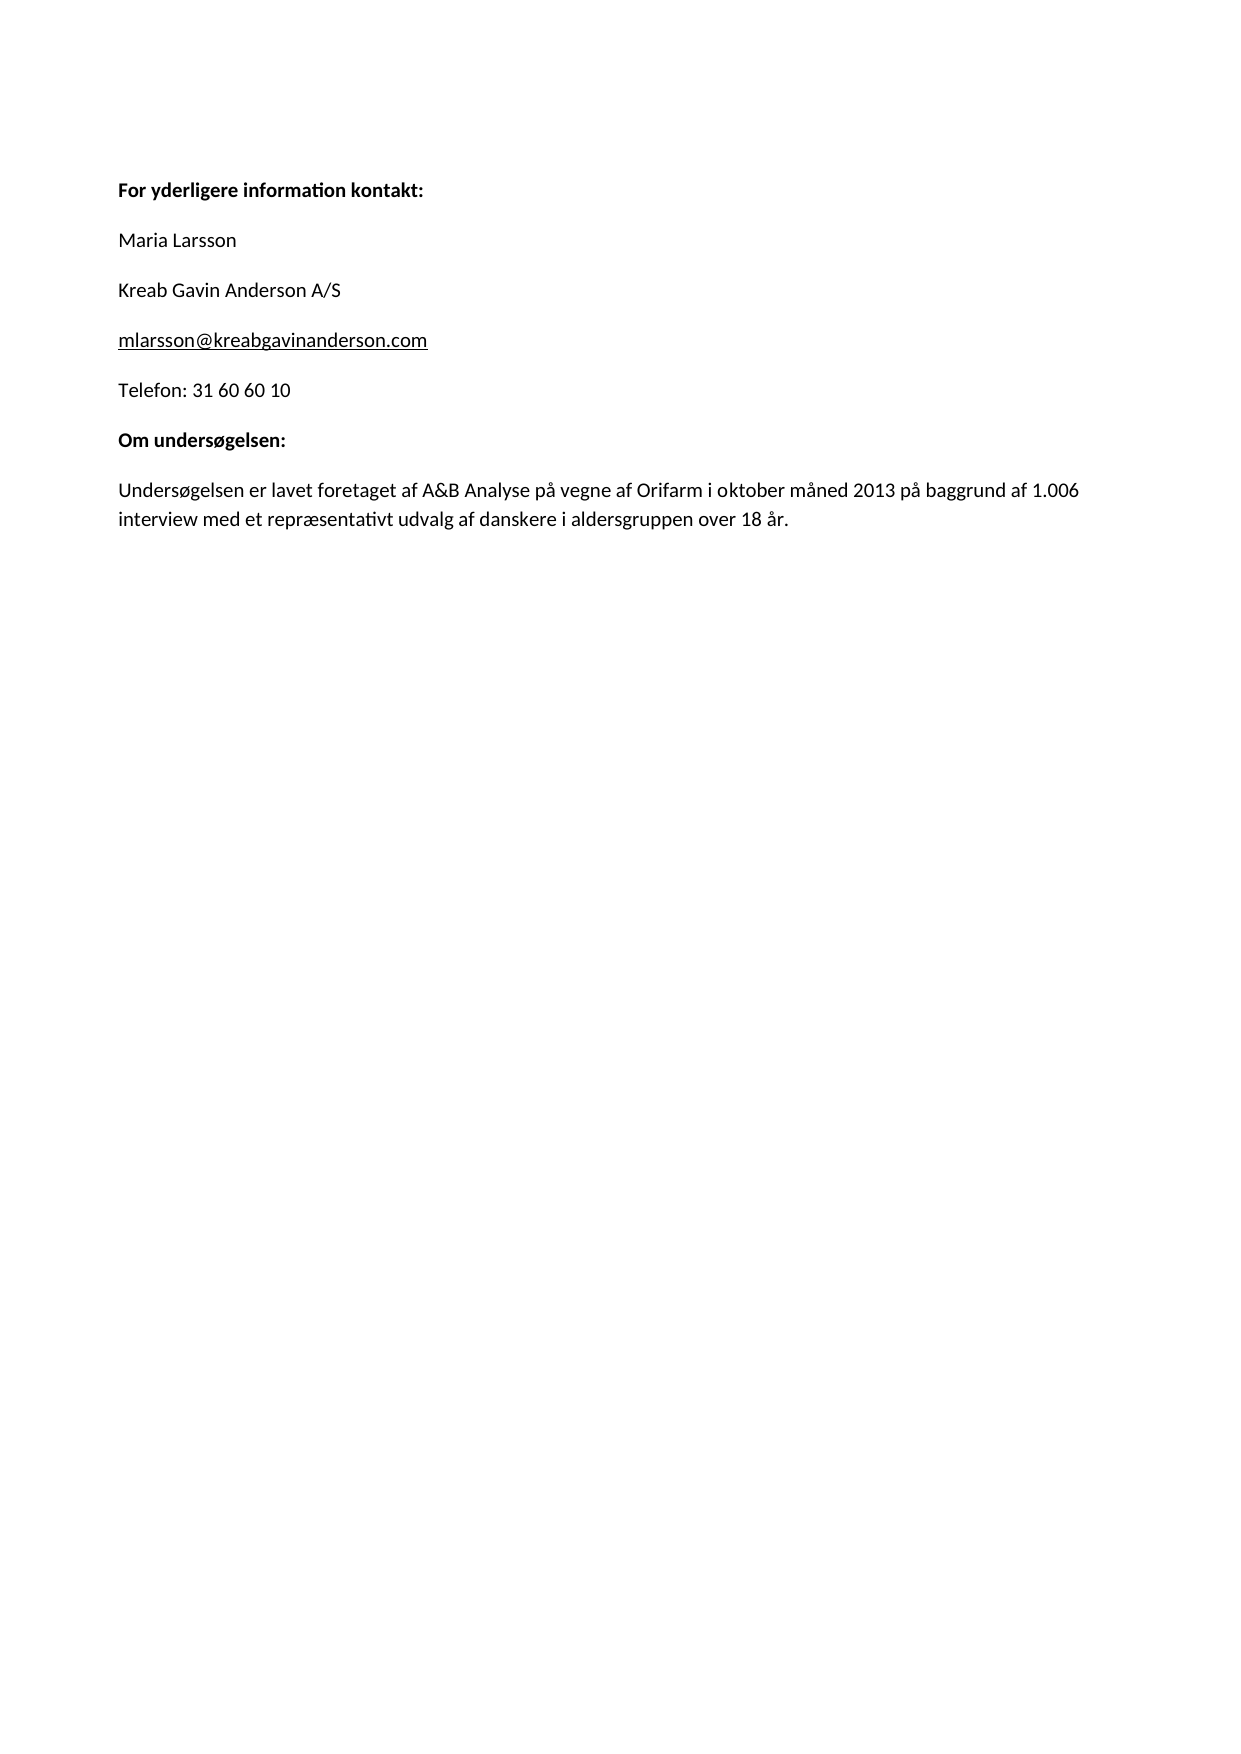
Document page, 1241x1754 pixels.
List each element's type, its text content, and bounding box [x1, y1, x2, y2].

text Kreab Gavin Anderson A/S [118, 277, 1122, 303]
text Om undersøgelsen: [118, 427, 1122, 453]
text mlarsson@kreabgavinanderson.com [118, 327, 1122, 353]
text For yderligere information kontakt: [118, 177, 1122, 203]
text Undersøgelsen er lavet foretaget af A&B Analyse på vegne af Orifarm i oktober måned 2013 på baggrund af 1.006 interview med et repræsentativt udvalg af danskere i aldersgruppen over 18 år. [118, 477, 1122, 532]
text Maria Larsson [118, 227, 1122, 253]
text Telefon: 31 60 60 10 [118, 377, 1122, 403]
